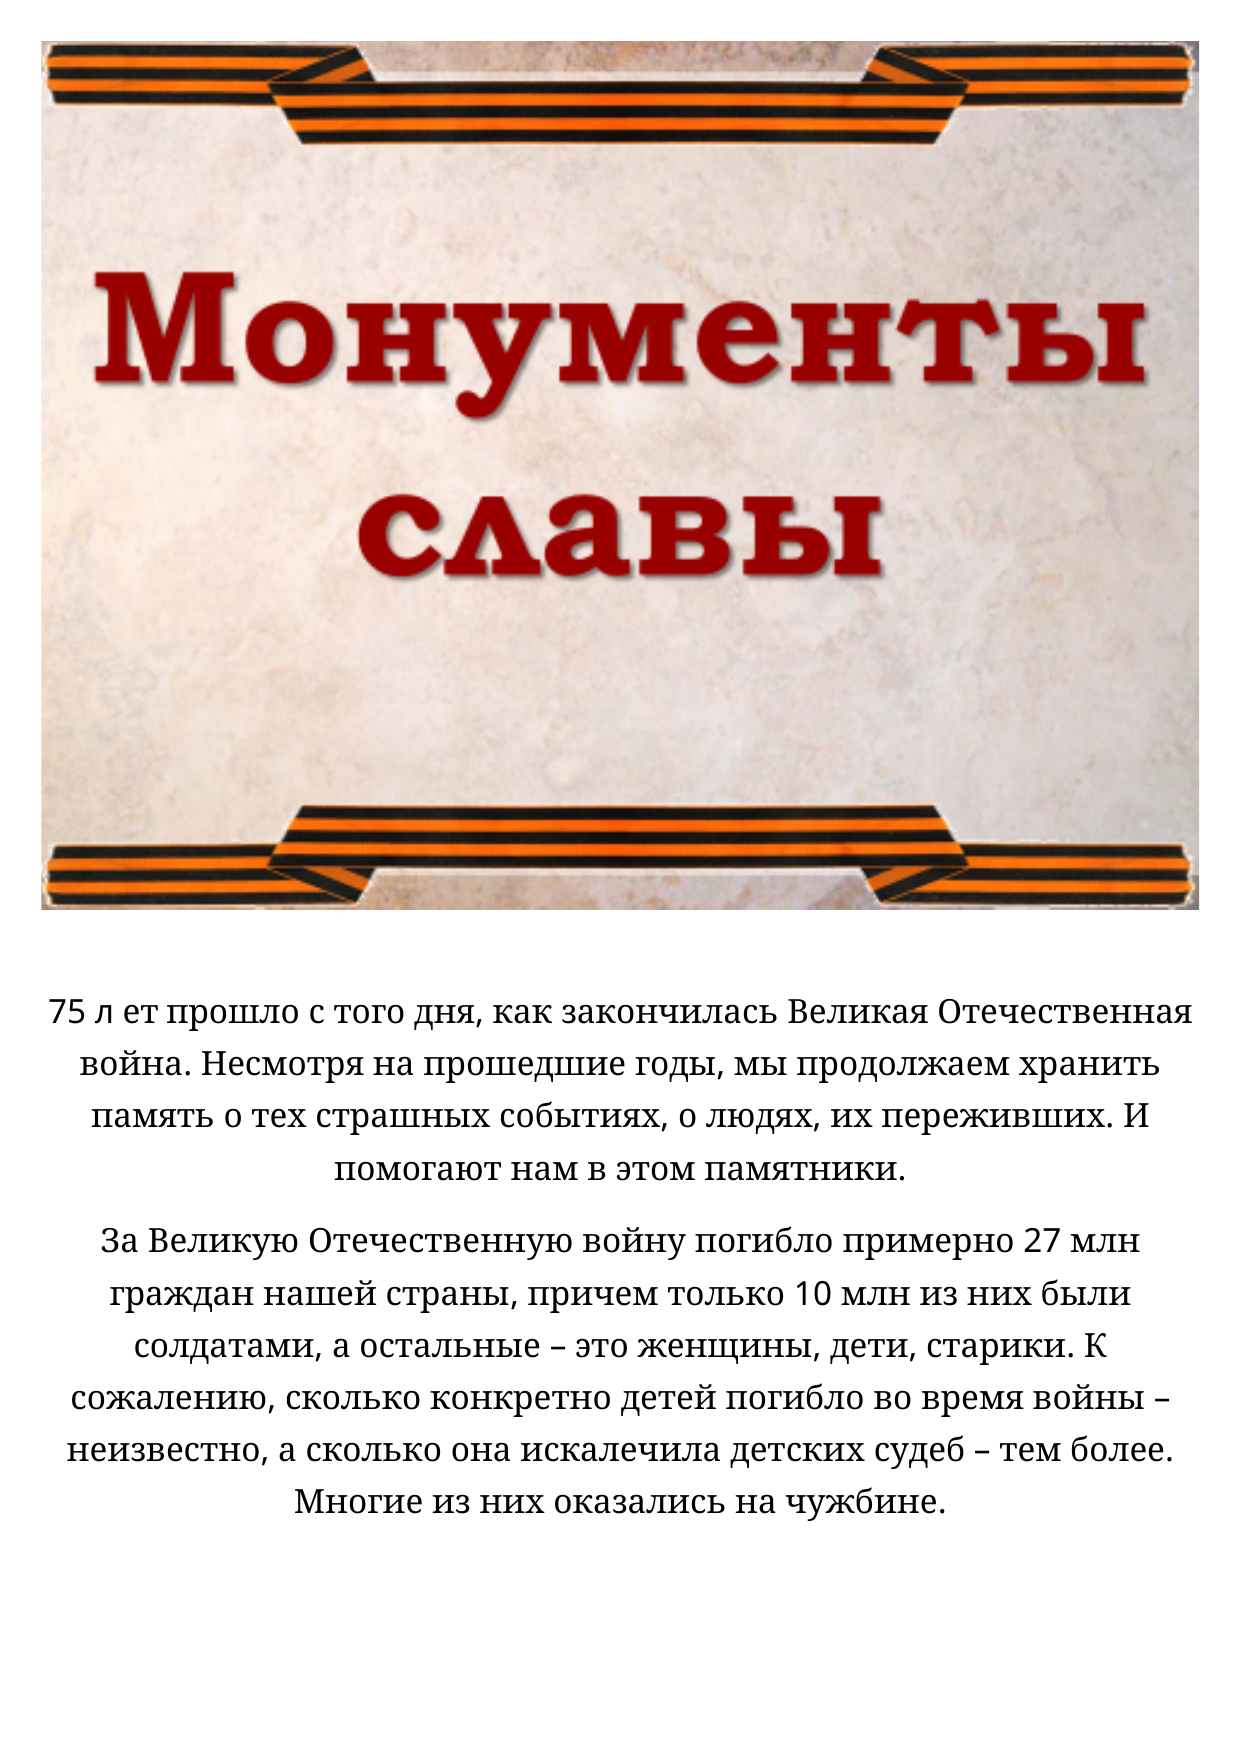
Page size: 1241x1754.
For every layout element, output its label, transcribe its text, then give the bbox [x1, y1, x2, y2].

text 75 л ет прошло с того дня, как закончилась Великая Отечественная война. Несмотря на прошедшие годы, мы продолжаем хранить память о тех страшных событиях, о людях, их переживших. И помогают нам в этом памятники. [41, 988, 1199, 1190]
picture [41, 41, 1200, 910]
text За Великую Отечественную войну погибло примерно 27 млн граждан нашей страны, причем только 10 млн из них были солдатами, а остальные – это женщины, дети, старики. К сожалению, сколько конкретно детей погибло во время войны – неизвестно, а сколько она искалечила детских судеб – тем более. Многие из них оказались на чужбине. [41, 1217, 1199, 1524]
